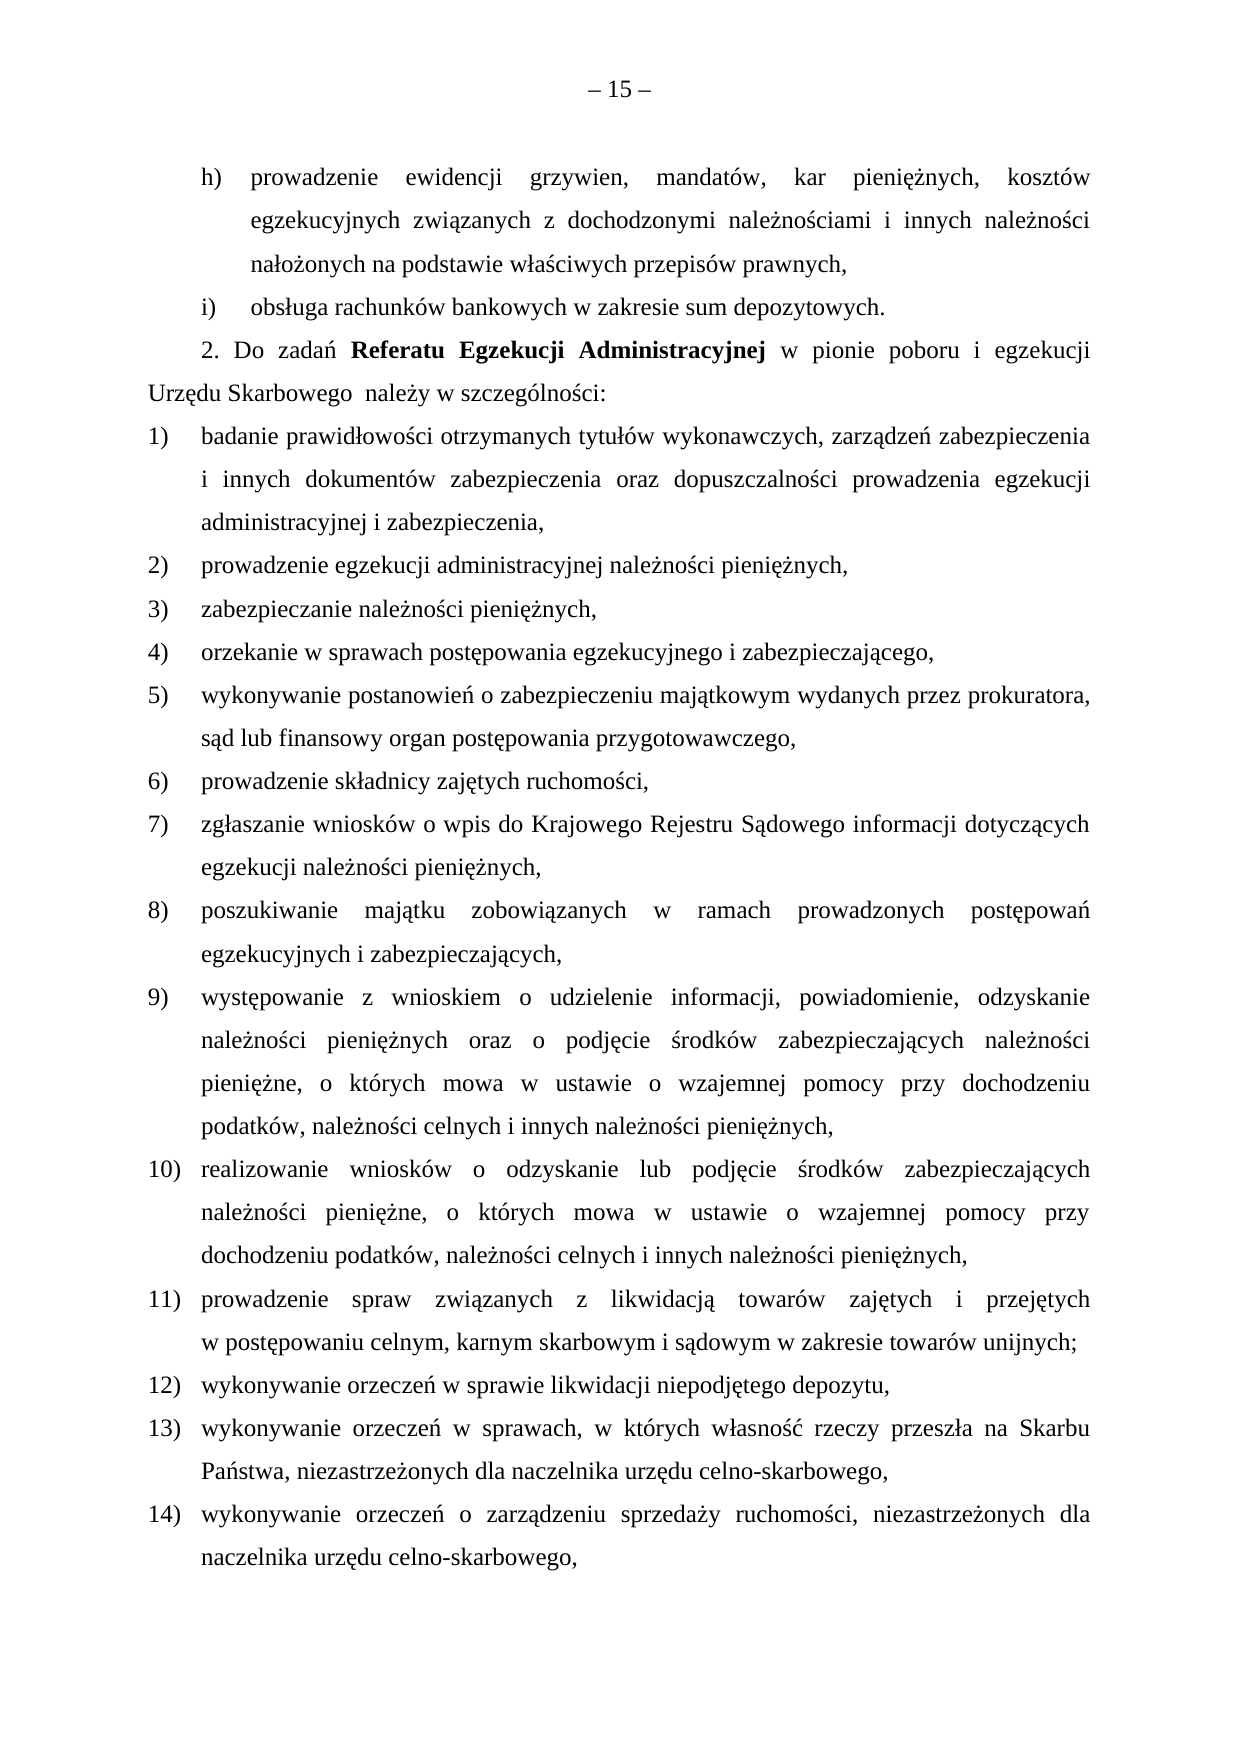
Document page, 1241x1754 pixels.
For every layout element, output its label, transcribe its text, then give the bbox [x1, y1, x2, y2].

text 7) zgłaszanie wniosków o wpis do Krajowego Rejestru Sądowego informacji dotyczących egzekucji należności pieniężnych, [148, 809, 1091, 881]
text 3) zabezpieczanie należności pieniężnych, [148, 594, 1091, 622]
text 10) realizowanie wniosków o odzyskanie lub podjęcie środków zabezpieczających należności pieniężne, o których mowa w ustawie o wzajemnej pomocy przy dochodzeniu podatków, należności celnych i innych należności pieniężnych, [148, 1154, 1091, 1269]
text 4) orzekanie w sprawach postępowania egzekucyjnego i zabezpieczającego, [148, 637, 1091, 666]
text h) prowadzenie ewidencji grzywien, mandatów, kar pieniężnych, kosztów egzekucyjnych związanych z dochodzonymi należnościami i innych należności nałożonych na podstawie właściwych przepisów prawnych, [201, 162, 1091, 277]
text i) obsługa rachunków bankowych w zakresie sum depozytowych. [201, 292, 1091, 321]
text 2) prowadzenie egzekucji administracyjnej należności pieniężnych, [148, 551, 1091, 579]
text 9) występowanie z wnioskiem o udzielenie informacji, powiadomienie, odzyskanie należności pieniężnych oraz o podjęcie środków zabezpieczających należności pieniężne, o których mowa w ustawie o wzajemnej pomocy przy dochodzeniu podatków, należności celnych i innych należności pieniężnych, [148, 982, 1091, 1140]
text 5) wykonywanie postanowień o zabezpieczeniu majątkowym wydanych przez prokuratora, sąd lub finansowy organ postępowania przygotowawczego, [148, 680, 1091, 752]
text 12) wykonywanie orzeczeń w sprawie likwidacji niepodjętego depozytu, [148, 1370, 1091, 1399]
text 14) wykonywanie orzeczeń o zarządzeniu sprzedaży ruchomości, niezastrzeżonych dla naczelnika urzędu celno-skarbowego, [148, 1499, 1091, 1571]
text 11) prowadzenie spraw związanych z likwidacją towarów zajętych i przejętych w postępowaniu celnym, karnym skarbowym i sądowym w zakresie towarów unijnych; [148, 1284, 1091, 1356]
text 13) wykonywanie orzeczeń w sprawach, w których własność rzeczy przeszła na Skarbu Państwa, niezastrzeżonych dla naczelnika urzędu celno-skarbowego, [148, 1413, 1091, 1485]
text 2. Do zadań Referatu Egzekucji Administracyjnej w pionie poboru i egzekucji Urzędu Skarbowego należy w szczególności: [148, 335, 1091, 407]
text 8) poszukiwanie majątku zobowiązanych w ramach prowadzonych postępowań egzekucyjnych i zabezpieczających, [148, 896, 1091, 967]
text 6) prowadzenie składnicy zajętych ruchomości, [148, 766, 1091, 795]
text 1) badanie prawidłowości otrzymanych tytułów wykonawczych, zarządzeń zabezpieczenia i innych dokumentów zabezpieczenia oraz dopuszczalności prowadzenia egzekucji administracyjnej i zabezpieczenia, [148, 421, 1091, 536]
